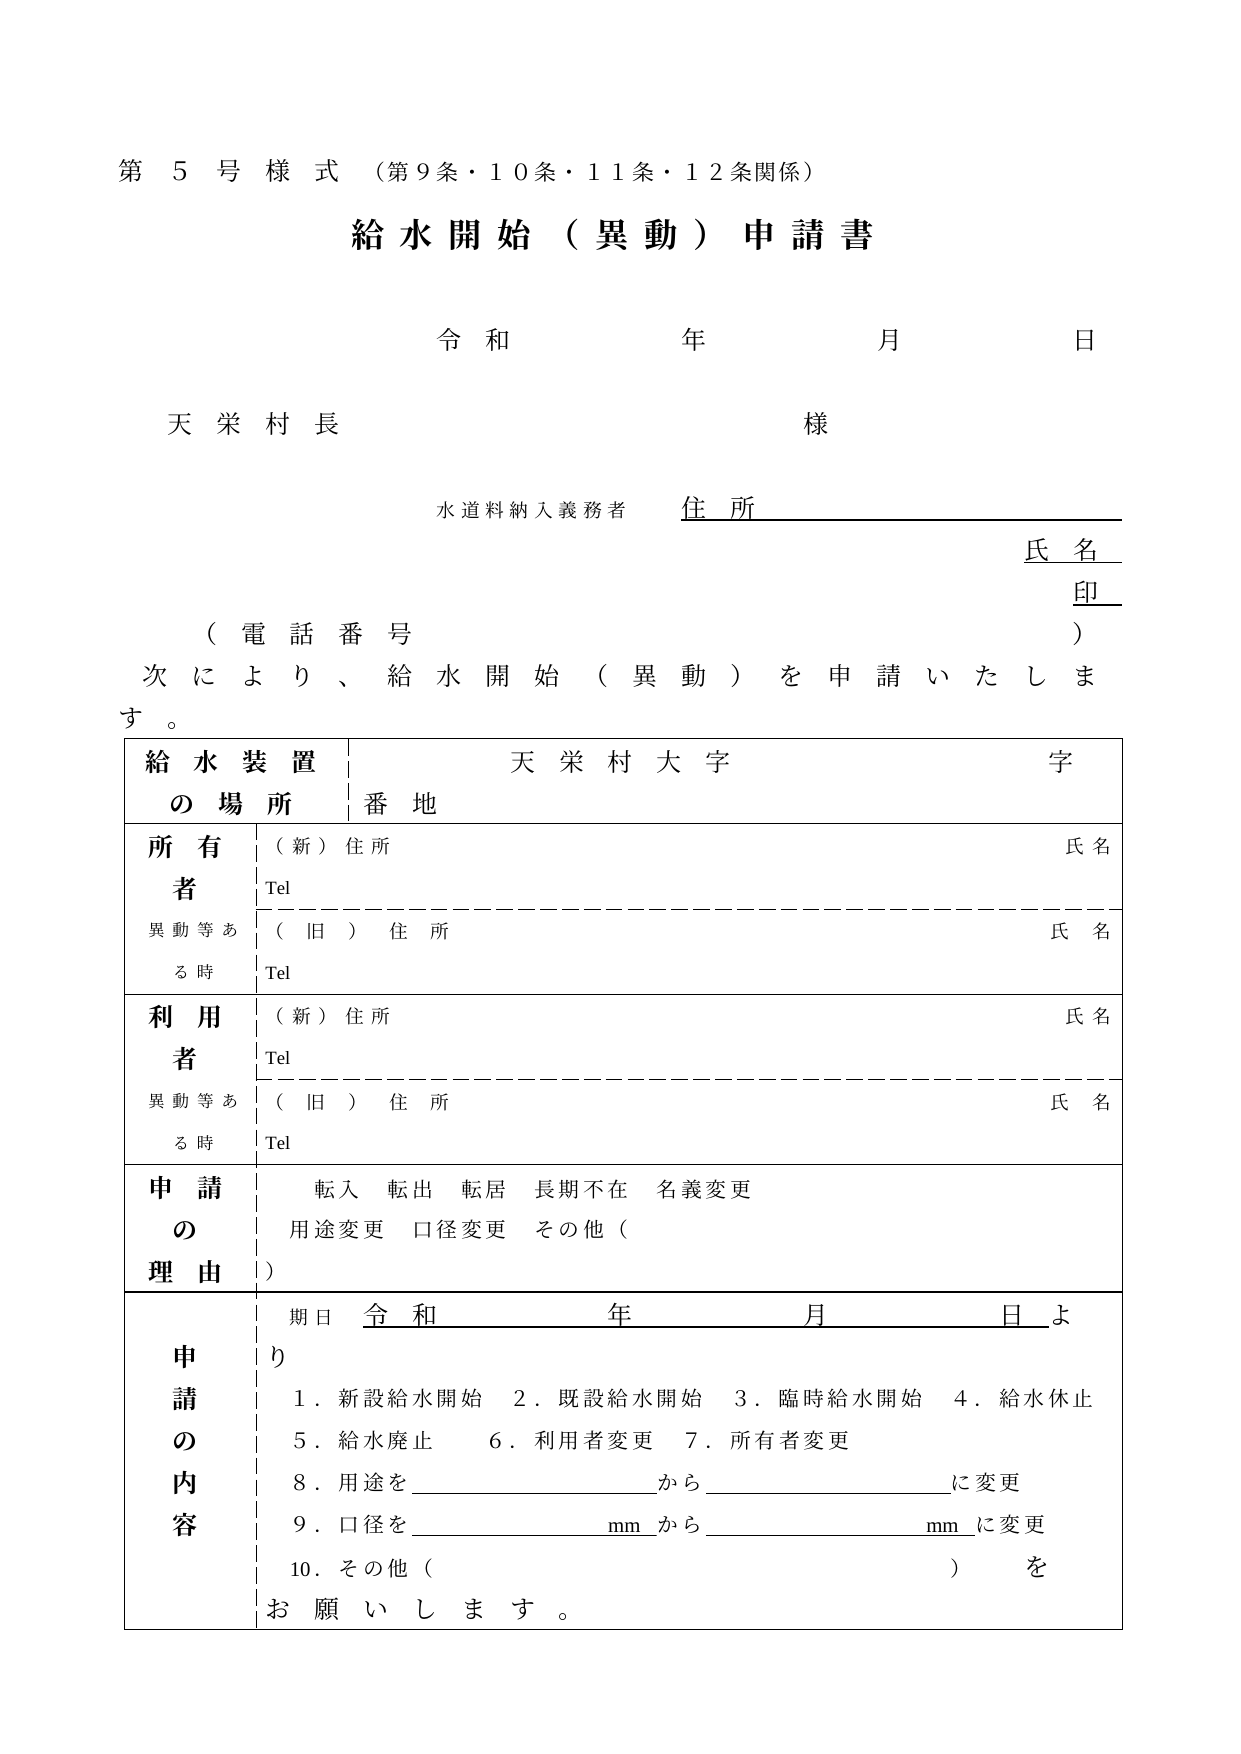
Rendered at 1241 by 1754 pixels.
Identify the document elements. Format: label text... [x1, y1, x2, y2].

text 第５号様式（第９条・１０条・１１条・１２条関係） [118, 149, 1122, 191]
table_cell （旧）住所 氏名 Tel [256, 1079, 1122, 1164]
table_header 天栄村大字 字 番地 [348, 739, 1122, 823]
text 水道料納入義務者 住所 [118, 486, 1122, 528]
table_header 給水装置の場所 [125, 739, 348, 823]
table_cell （新）住所 氏名 Tel [256, 995, 1122, 1079]
table_cell 転入 転出 転居 長期不在 名義変更 用途変更 口径変更 その他（ ） [256, 1165, 1122, 1291]
table_cell 申請の 理由 [125, 1165, 256, 1291]
table_cell 利用者 異動等ある時 [125, 995, 256, 1164]
text 氏名 印 [118, 528, 1122, 612]
text 令和 年 月 日 [118, 317, 1122, 359]
text 次により、給水開始（異動）を申請いたします。 [118, 654, 1122, 738]
table_cell 申 請 の 内 容 [125, 1293, 256, 1629]
table_cell 所有者 異動等ある時 [125, 824, 256, 994]
table_cell （新）住所 氏名 Tel [256, 824, 1122, 908]
table_cell （旧）住所 氏名 Tel [256, 909, 1122, 994]
text 給水開始（異動）申請書 [118, 191, 1122, 275]
table_cell 期日 令和 年 月 日より １．新設給水開始 ２．既設給水開始 ３．臨時給水開始 ４．給水休止 ５．給水廃止 ６．利用者変更 ７．所有者変更 ８．用途を から に変更 ９．口径を mmから mmに変更 10．その他（ ） を お願いします。 [256, 1293, 1122, 1629]
text 天栄村長 様 [118, 401, 1122, 443]
text （電話番号 ） [118, 612, 1122, 654]
